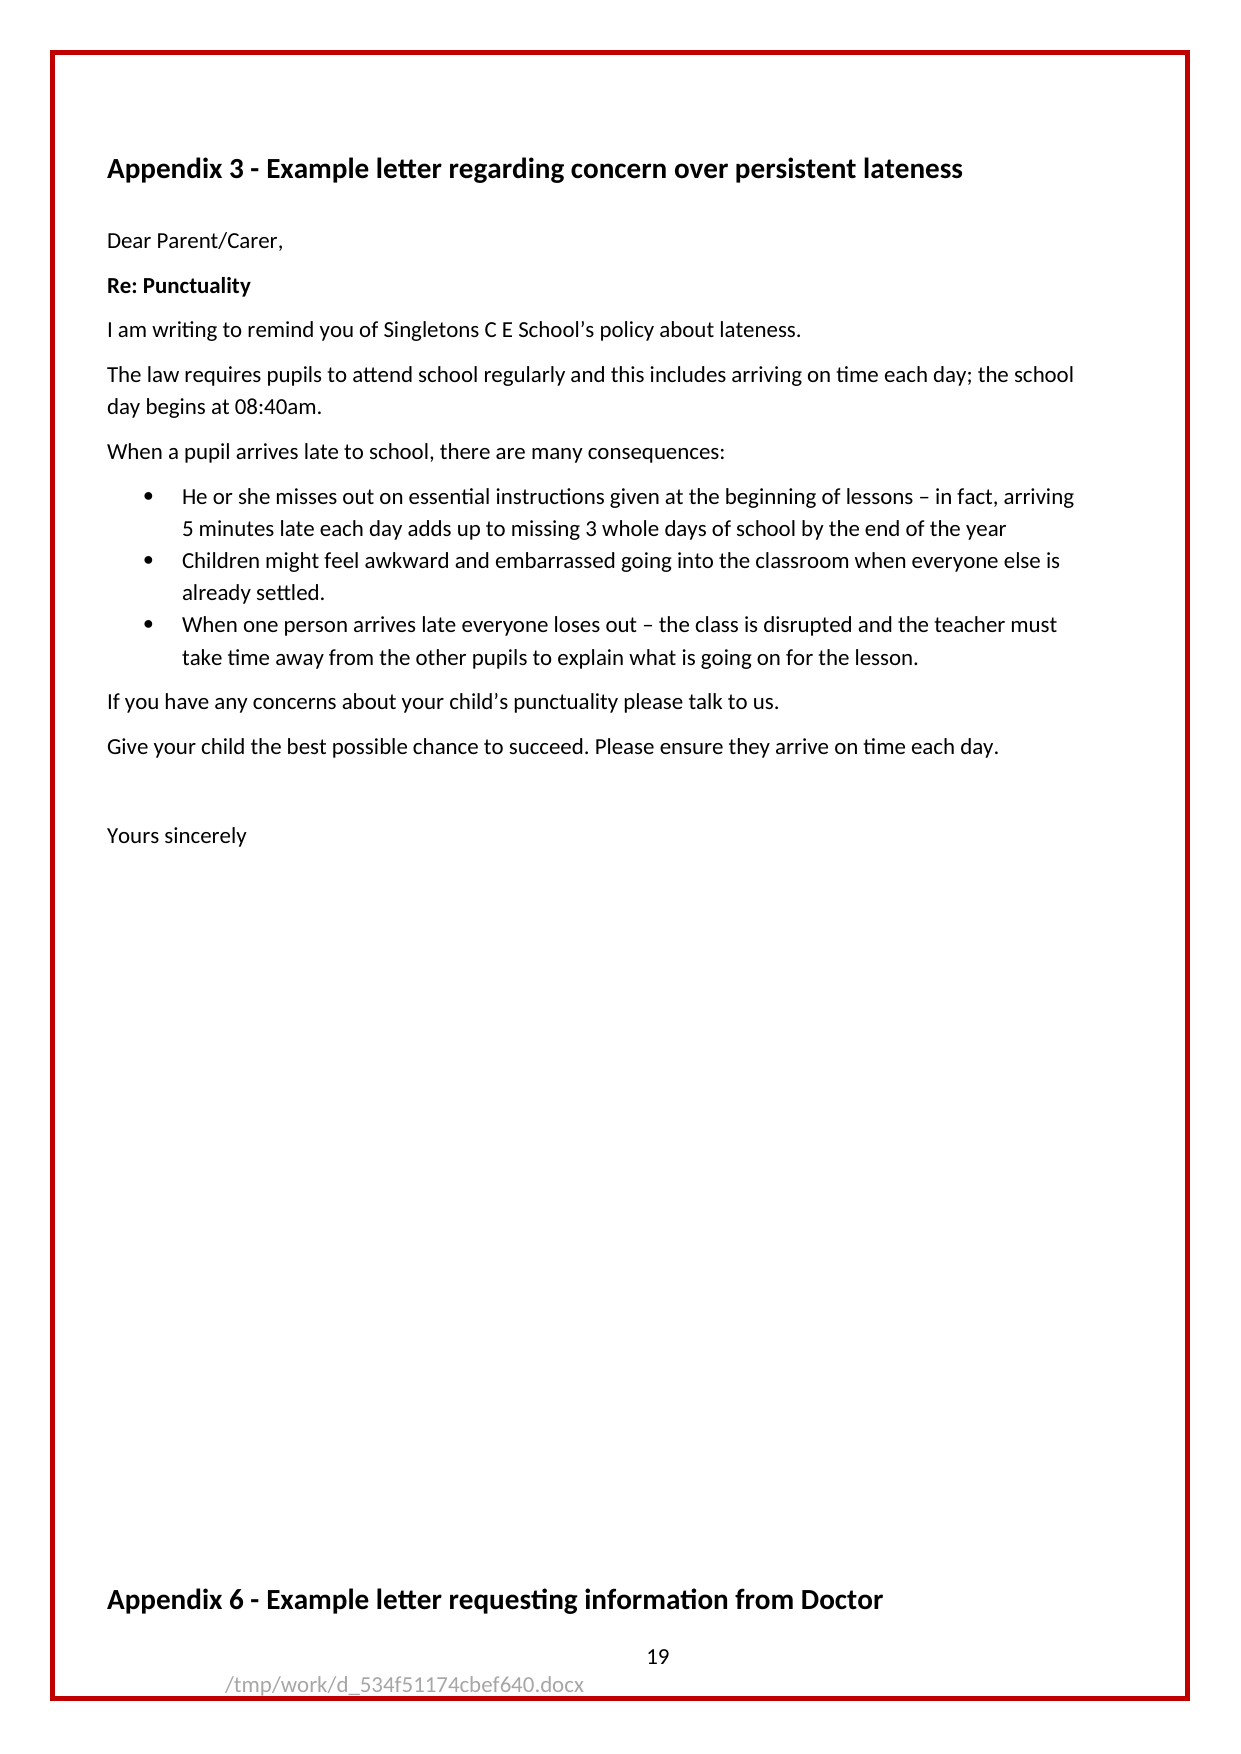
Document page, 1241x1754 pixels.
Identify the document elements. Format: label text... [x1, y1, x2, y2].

text Appendix 6 - Example letter requesting information from Doctor [107, 1581, 1031, 1617]
text Re: Punctuality [107, 271, 1090, 299]
text If you have any concerns about your child’s punctuality please talk to us. [107, 687, 1090, 715]
text Give your child the best possible chance to succeed. Please ensure they arrive on time each day. [107, 732, 1090, 760]
text When a pupil arrives late to school, there are many consequences: [107, 437, 1090, 465]
list He or she misses out on essential instructions given at the beginning of lessons – in fact, arriving 5 minutes late each day adds up to missing 3 whole days of school by the end of the year [144, 482, 1090, 542]
text Dear Parent/Carer, [107, 226, 1090, 254]
list When one person arrives late everyone loses out – the class is disrupted and the teacher must take time away from the other pupils to explain what is going on for the lesson. [144, 611, 1090, 671]
text The law requires pupils to attend school regularly and this includes arriving on time each day; the school day begins at 08:40am. [107, 360, 1090, 420]
text Appendix 3 - Example letter regarding concern over persistent lateness [107, 150, 1090, 186]
text I am writing to remind you of Singletons C E School’s policy about lateness. [107, 316, 1090, 343]
text Yours sincerely [107, 821, 1090, 849]
list Children might feel awkward and embarrassed going into the classroom when everyone else is already settled. [144, 546, 1090, 606]
